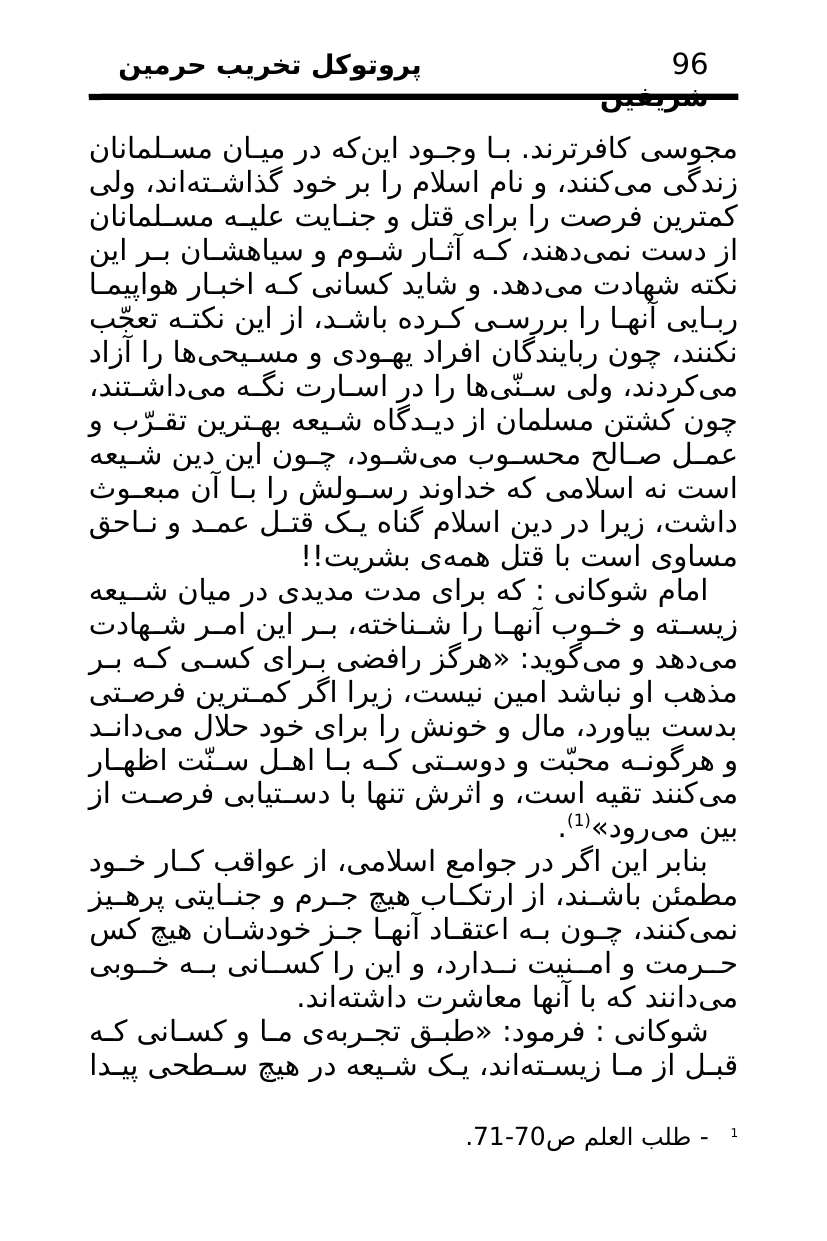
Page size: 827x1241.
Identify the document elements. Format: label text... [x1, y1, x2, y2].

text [89, 1014, 738, 1082]
text این حرف به حدی زشت و شنیع است که نیاز به تعلیق ندارد، چون با صراحت، کینه و خشم خودشان را علیه اهل سنّت ابراز کرده‌اند و می‌گویند: از یهود و مجوسی کافرترند. با وجود این‌که‌ در میان مسلمانان زندگی می‌کنند، و نام اسلام را بر خود گذاشته‌اند، ولی کمترین فرصت را برای قتل و جنایت علیه مسلمانان از دست نمی‌دهند، که آثار شوم و سیاهشان بر این نکته شهادت می‌دهد. و شاید کسانی که اخبار هواپیما ربایی آنها را بررسی کرده باشد، از این نکته تعجّب نکنند، چون ربایندگان افراد یهودی و مسیحی‌ها را آزاد می‌کردند، ولی سنّی‌ها را در اسارت نگه می‌داشتند، چون کشتن مسلمان از دیدگاه شیعه بهترین تقرّب و عمل صالح محسوب می‌شود، چون این دین شیعه است نه اسلامی که خداوند رسولش را با آن مبعوث داشت، زیرا در دین اسلام گناه یک قتل عمد و ناحق مساوی است با قتل همه‌ی بشریت!! [89, 132, 738, 573]
text بنابر این اگر در جوامع اسلامی، از عواقب کار خود مطمئن باشند، از ارتکاب هیچ جرم و جنایتی پرهیز نمی‌کنند، چون به اعتقاد آنها جز خودشان هیچ کس حرمت و امنیت ندارد، و این را کسانی به خوبی می‌دانند که با آنها معاشرت داشته‌اند. [89, 845, 738, 1014]
text امام شوکانی : که برای مدت مدیدی در میان شیعه زیسته و خوب آنها را شناخته، بر این امر شهادت می‌دهد و می‌گوید: «هرگز رافضی برای کسی که بر مذهب او نباشد امین نیست، زیرا اگر کمترین فرصتی بدست بیاورد، مال و خونش را برای خود حلال می‌داند و هرگونه محبّت و دوستی که با اهل سنّت اظهار می‌کنند تقیه است، و اثرش تنها با دستیابی فرصت از بین می‌رود»(). [89, 573, 738, 845]
